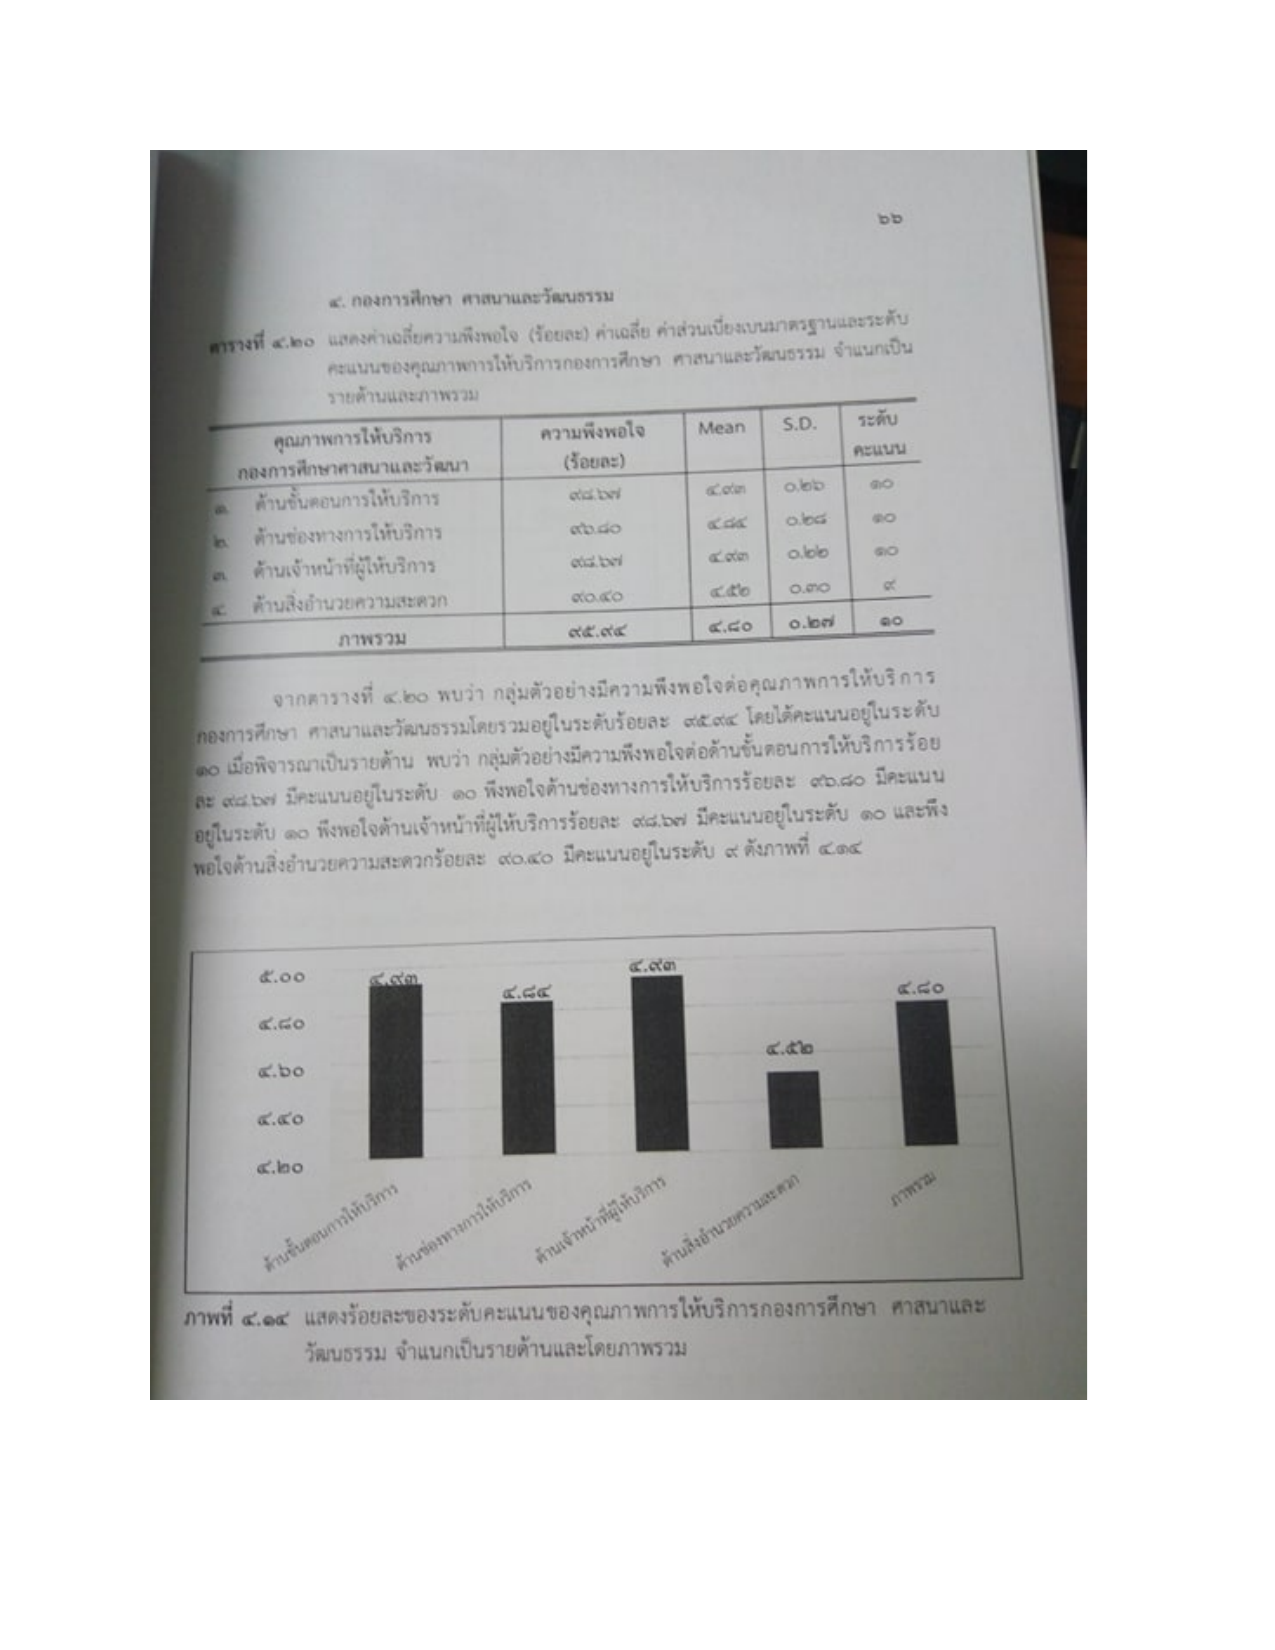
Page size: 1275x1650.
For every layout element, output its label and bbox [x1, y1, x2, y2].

picture [150, 150, 1088, 1400]
